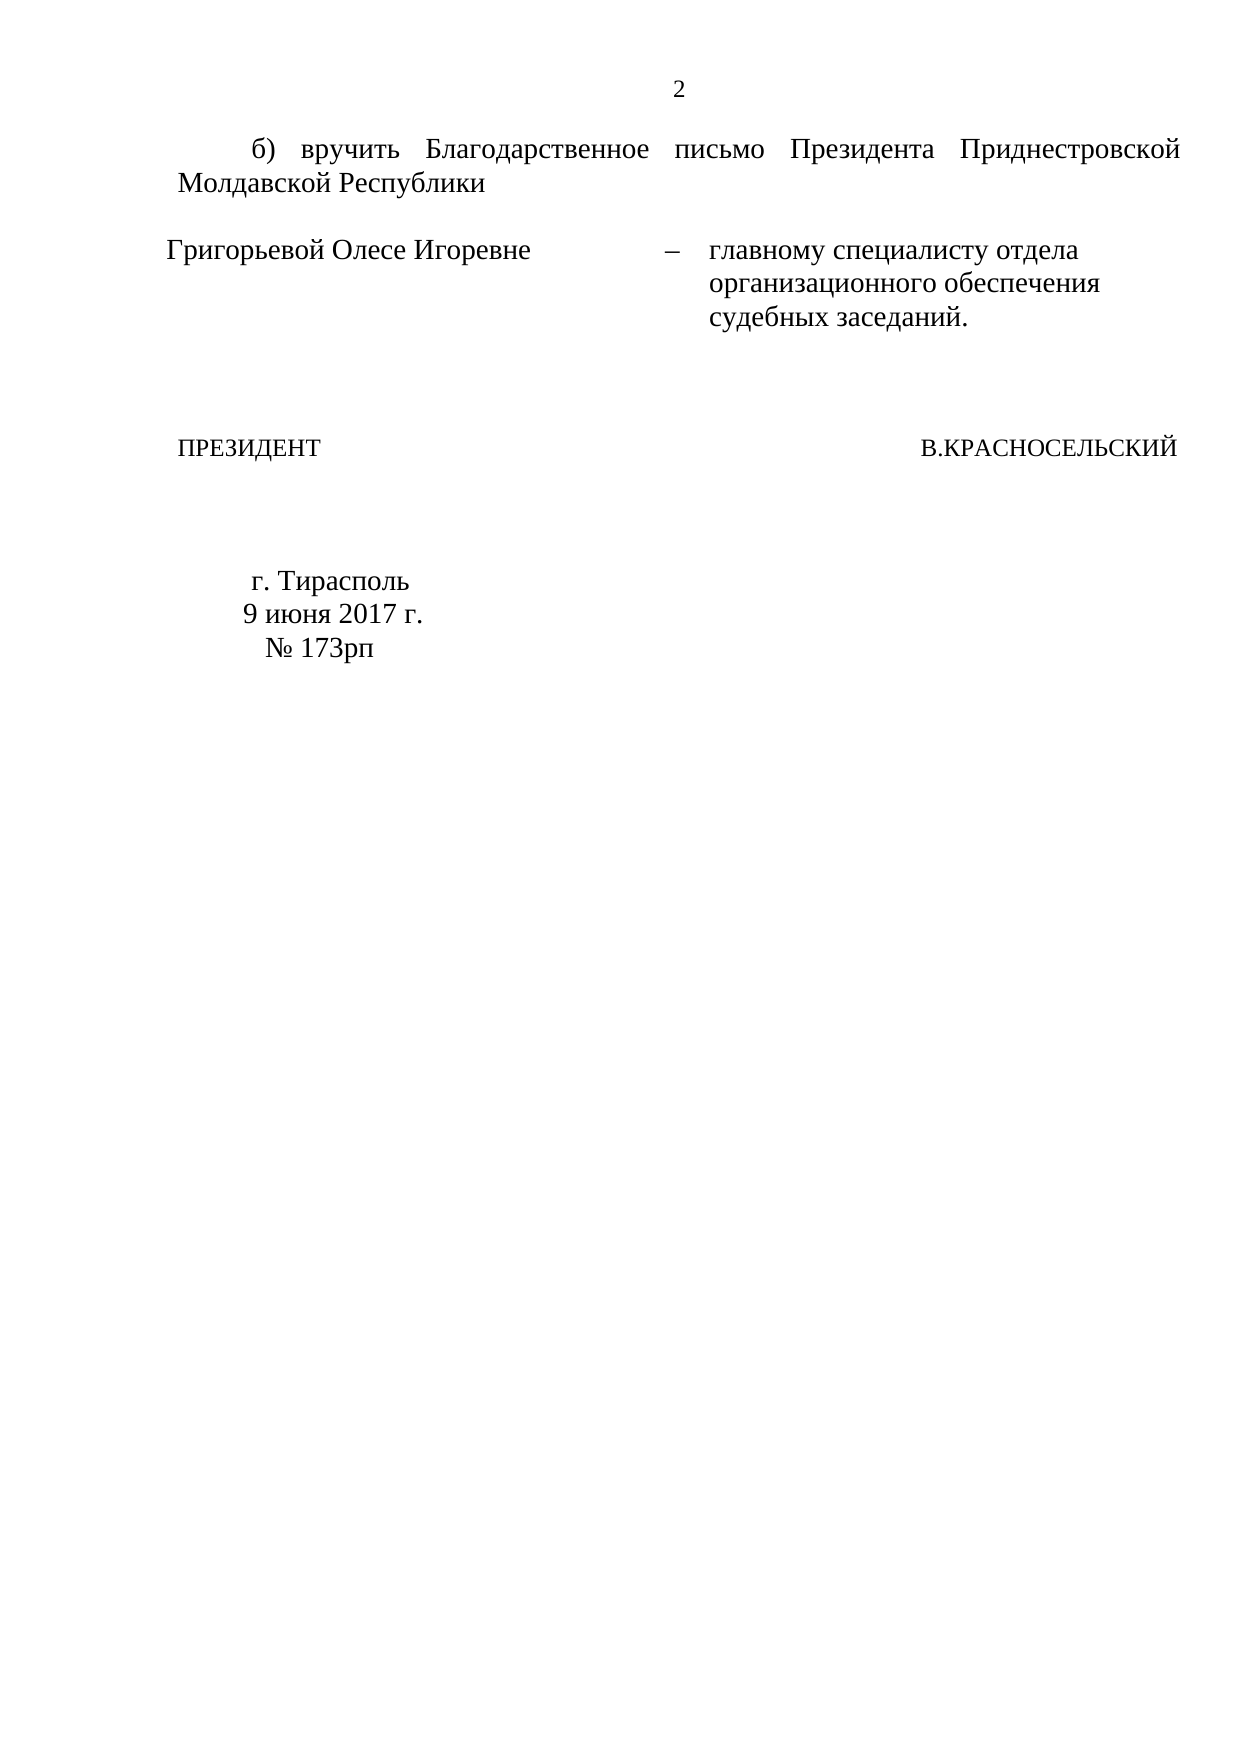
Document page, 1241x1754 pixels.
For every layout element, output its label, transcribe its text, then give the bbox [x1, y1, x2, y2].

table_header – [654, 232, 698, 333]
table_header Григорьевой Олесе Игоревне [155, 232, 653, 333]
text 9 июня 2017 г. [177, 596, 1181, 630]
text б) вручить Благодарственное письмо Президента Приднестровской Молдавской Республики [177, 131, 1181, 198]
text ПРЕЗИДЕНТ В.КРАСНОСЕЛЬСКИЙ [177, 433, 1181, 462]
text г. Тирасполь [177, 563, 1181, 596]
text № 173рп [177, 630, 1181, 663]
table_header главному специалисту отдела организационного обеспечения судебных заседаний. [698, 232, 1181, 333]
